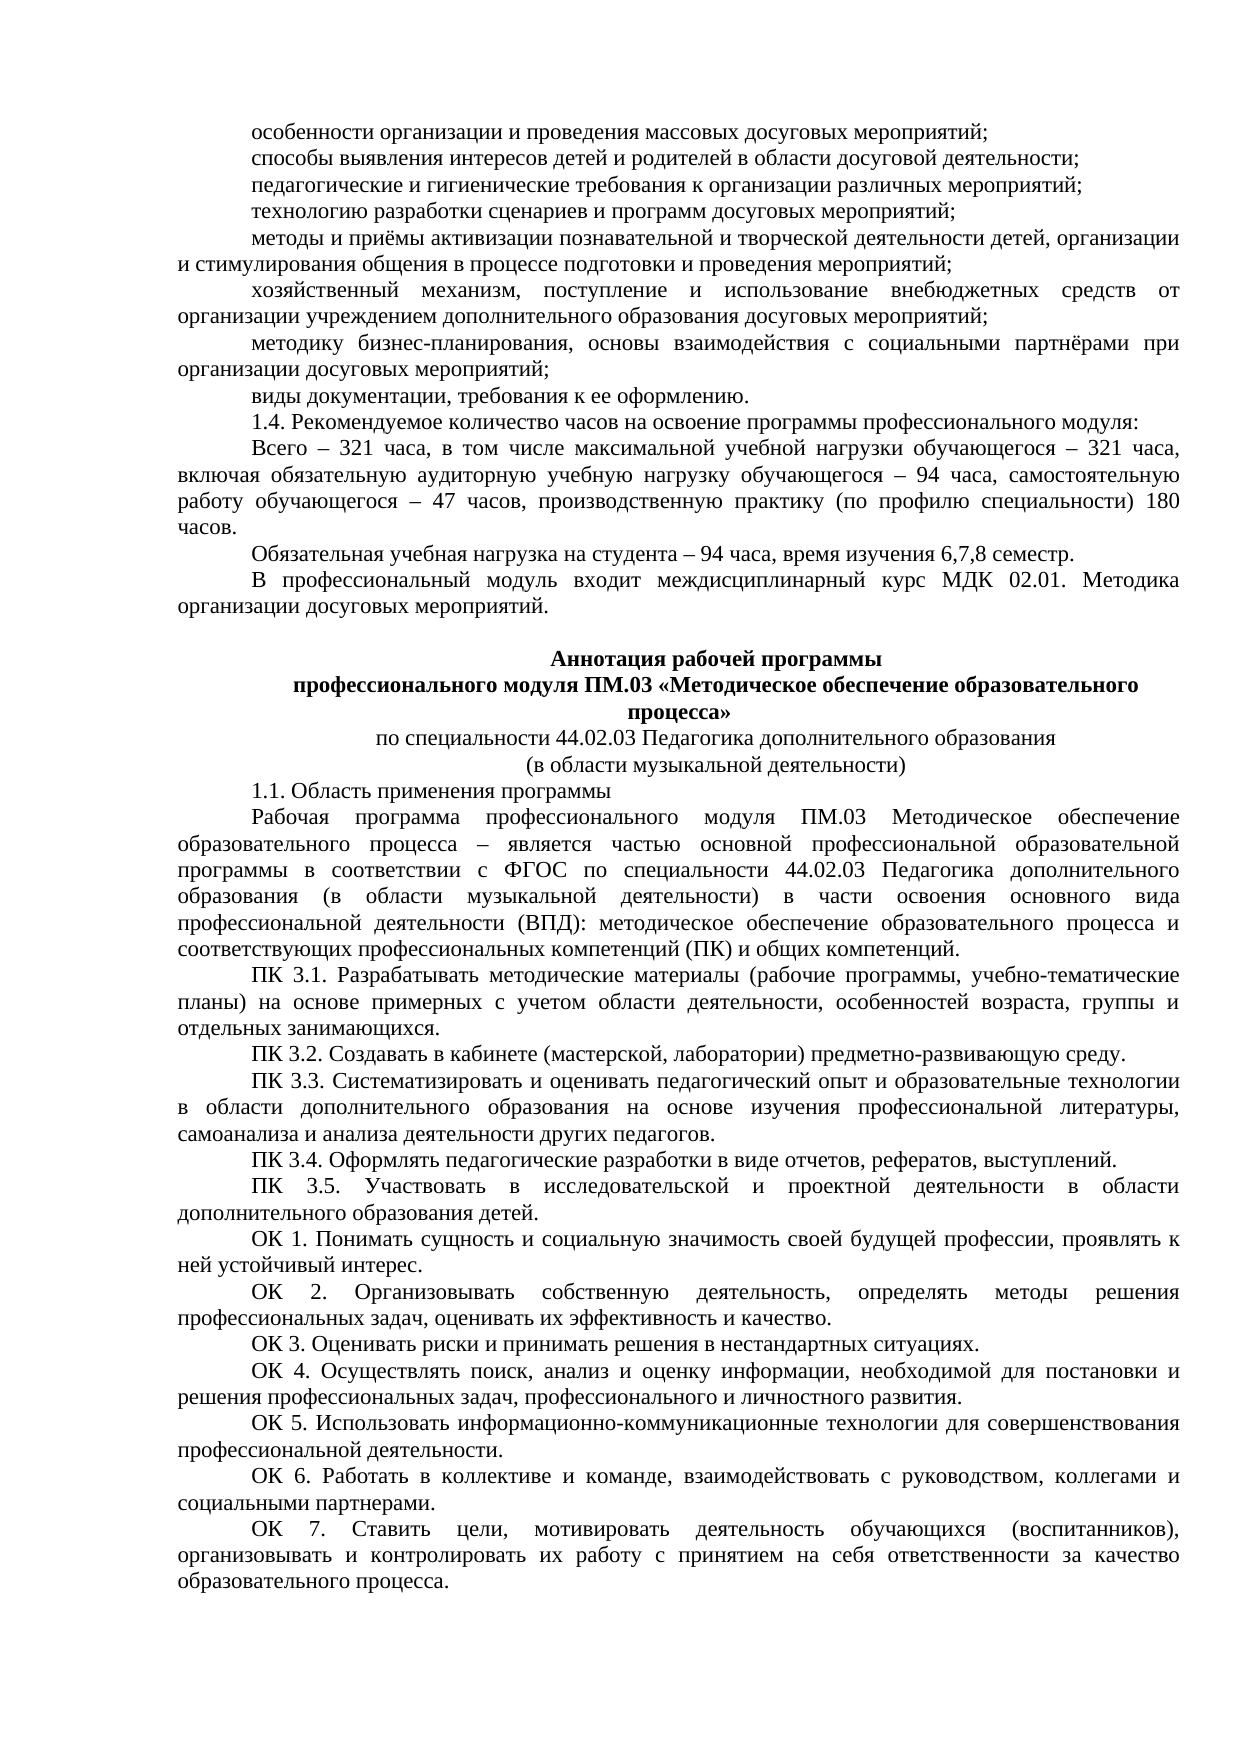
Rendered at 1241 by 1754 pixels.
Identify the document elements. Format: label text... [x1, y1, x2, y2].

text технологию разработки сценариев и программ досуговых мероприятий; [177, 197, 1181, 223]
text хозяйственный механизм, поступление и использование внебюджетных средств от организации учреждением дополнительного образования досуговых мероприятий; [177, 276, 1181, 329]
text особенности организации и проведения массовых досуговых мероприятий; [177, 118, 1181, 144]
text Всего – 321 часа, в том числе максимальной учебной нагрузки обучающегося – 321 часа, включая обязательную аудиторную учебную нагрузку обучающегося – 94 часа, самостоятельную работу обучающегося – 47 часов, производственную практику (по профилю специальности) 180 часов. [177, 434, 1181, 540]
text ПК 3.2. Создавать в кабинете (мастерской, лаборатории) предметно-развивающую среду. [177, 1041, 1181, 1067]
text (в области музыкальной деятельности) [177, 751, 1181, 777]
text 1.1. Область применения программы [177, 777, 1181, 803]
text методы и приёмы активизации познавательной и творческой деятельности детей, организации и стимулирования общения в процессе подготовки и проведения мероприятий; [177, 223, 1181, 276]
text ОК 6. Работать в коллективе и команде, взаимодействовать с руководством, коллегами и социальными партнерами. [177, 1462, 1181, 1515]
text 1.4. Рекомендуемое количество часов на освоение программы профессионального модуля: [177, 408, 1181, 434]
text ПК 3.5. Участвовать в исследовательской и проектной деятельности в области дополнительного образования детей. [177, 1172, 1181, 1225]
text ПК 3.4. Оформлять педагогические разработки в виде отчетов, рефератов, выступлений. [177, 1146, 1181, 1172]
text Аннотация рабочей программы [177, 645, 1181, 672]
text профессионального модуля ПМ.03 «Методическое обеспечение образовательного процесса» [177, 672, 1181, 724]
text виды документации, требования к ее оформлению. [177, 382, 1181, 408]
text ОК 1. Понимать сущность и социальную значимость своей будущей профессии, проявлять к ней устойчивый интерес. [177, 1225, 1181, 1278]
text ПК 3.1. Разрабатывать методические материалы (рабочие программы, учебно-тематические планы) на основе примерных с учетом области деятельности, особенностей возраста, группы и отдельных занимающихся. [177, 961, 1181, 1041]
text Рабочая программа профессионального модуля ПМ.03 Методическое обеспечение образовательного процесса – является частью основной профессиональной образовательной программы в соответствии с ФГОС по специальности 44.02.03 Педагогика дополнительного образования (в области музыкальной деятельности) в части освоения основного вида профессиональной деятельности (ВПД): методическое обеспечение образовательного процесса и соответствующих профессиональных компетенций (ПК) и общих компетенций. [177, 803, 1181, 961]
text ОК 3. Оценивать риски и принимать решения в нестандартных ситуациях. [177, 1330, 1181, 1357]
text педагогические и гигиенические требования к организации различных мероприятий; [177, 171, 1181, 197]
text ПК 3.3. Систематизировать и оценивать педагогический опыт и образовательные технологии в области дополнительного образования на основе изучения профессиональной литературы, самоанализа и анализа деятельности других педагогов. [177, 1067, 1181, 1146]
text В профессиональный модуль входит междисциплинарный курс МДК 02.01. Методика организации досуговых мероприятий. [177, 566, 1181, 619]
text ОК 7. Ставить цели, мотивировать деятельность обучающихся (воспитанников), организовывать и контролировать их работу с принятием на себя ответственности за качество образовательного процесса. [177, 1515, 1181, 1594]
text ОК 4. Осуществлять поиск, анализ и оценку информации, необходимой для постановки и решения профессиональных задач, профессионального и личностного развития. [177, 1357, 1181, 1409]
text ОК 2. Организовывать собственную деятельность, определять методы решения профессиональных задач, оценивать их эффективность и качество. [177, 1278, 1181, 1330]
text Обязательная учебная нагрузка на студента – 94 часа, время изучения 6,7,8 семестр. [177, 540, 1181, 566]
text способы выявления интересов детей и родителей в области досуговой деятельности; [177, 144, 1181, 171]
text по специальности 44.02.03 Педагогика дополнительного образования [177, 724, 1181, 751]
text методику бизнес-планирования, основы взаимодействия с социальными партнёрами при организации досуговых мероприятий; [177, 329, 1181, 382]
text ОК 5. Использовать информационно-коммуникационные технологии для совершенствования профессиональной деятельности. [177, 1409, 1181, 1462]
